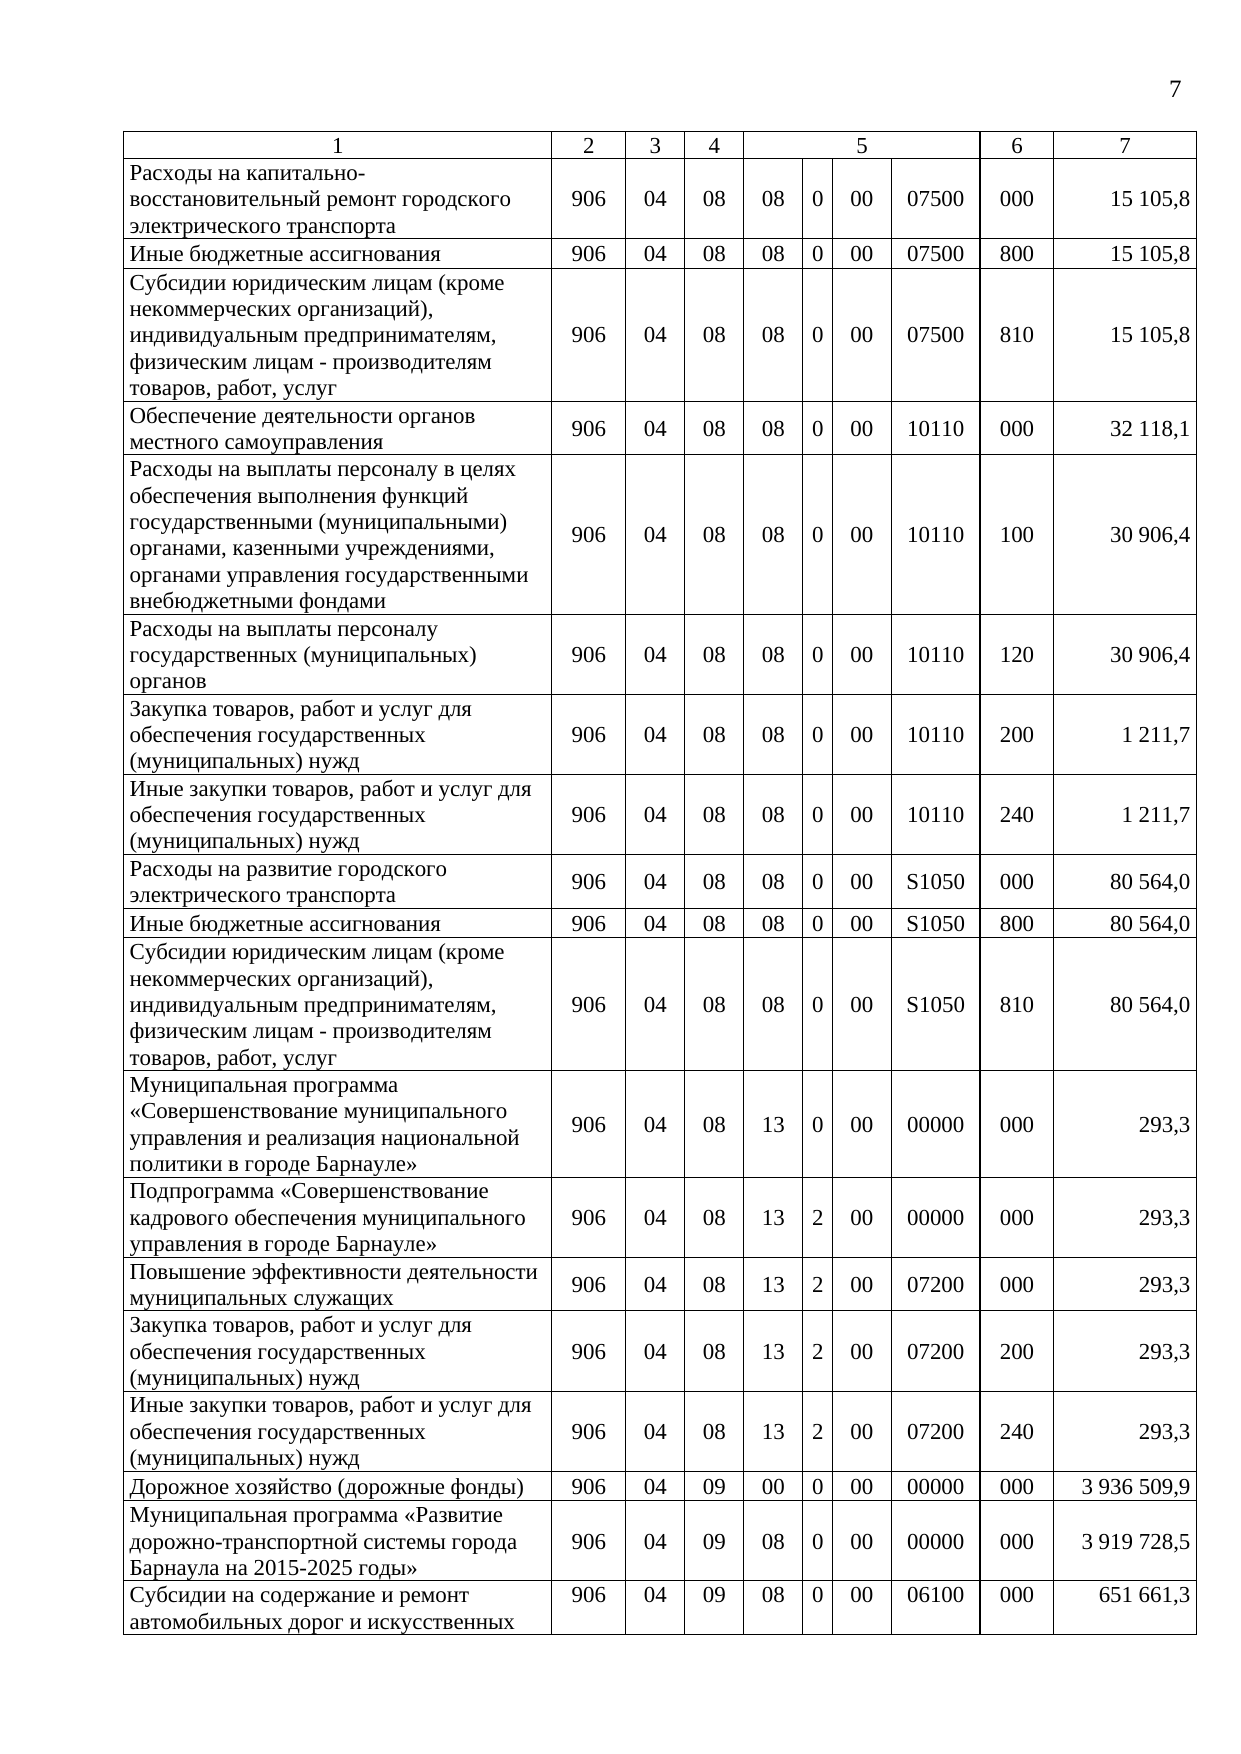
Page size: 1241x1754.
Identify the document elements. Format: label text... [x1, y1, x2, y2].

table_cell 10110 [892, 455, 979, 613]
table_cell 15 105,8 [1054, 269, 1196, 401]
table_cell 09 [685, 1472, 743, 1500]
table_cell 09 [685, 1581, 743, 1634]
table_cell 08 [685, 938, 743, 1070]
table_cell Субсидии юридическим лицам (кроме некоммерческих организаций), индивидуальным предпринимателям, физическим лицам - производителям товаров, работ, услуг [124, 269, 551, 401]
table_cell 293,3 [1054, 1392, 1196, 1471]
table_cell 000 [981, 159, 1053, 238]
table_cell 09 [685, 1501, 743, 1580]
table_cell S1050 [892, 938, 979, 1070]
table_cell 08 [685, 239, 743, 268]
table_cell 04 [626, 855, 684, 908]
table_cell 08 [744, 1581, 802, 1634]
table_cell 00 [833, 855, 891, 908]
table_cell 240 [981, 1392, 1053, 1471]
table_header 5 [744, 132, 979, 158]
table_cell 00 [833, 1071, 891, 1177]
table_cell 906 [552, 1178, 625, 1257]
table_cell 000 [981, 1258, 1053, 1310]
table_cell 810 [981, 269, 1053, 401]
table_cell 04 [626, 1178, 684, 1257]
table_cell 800 [981, 909, 1053, 937]
table_cell 651 661,3 [1054, 1581, 1196, 1634]
table_cell 80 564,0 [1054, 938, 1196, 1070]
table_cell 0 [803, 1581, 832, 1634]
table_cell 00 [833, 239, 891, 268]
table_cell 04 [626, 775, 684, 854]
table_cell 293,3 [1054, 1071, 1196, 1177]
table_cell 04 [626, 938, 684, 1070]
table_cell 906 [552, 239, 625, 268]
table_cell 00 [833, 159, 891, 238]
table_cell 0 [803, 615, 832, 694]
table_cell Закупка товаров, работ и услуг для обеспечения государственных (муниципальных) нужд [124, 695, 551, 774]
table_cell 04 [626, 269, 684, 401]
table_cell 906 [552, 695, 625, 774]
table_cell 04 [626, 909, 684, 937]
table_cell 08 [685, 402, 743, 454]
table_cell 906 [552, 855, 625, 908]
table_cell 120 [981, 615, 1053, 694]
table_cell Подпрограмма «Совершенствование кадрового обеспечения муниципального управления в городе Барнауле» [124, 1178, 551, 1257]
table_cell 15 105,8 [1054, 159, 1196, 238]
table_cell 00 [833, 1392, 891, 1471]
table_cell 00 [833, 909, 891, 937]
table_cell 0 [803, 1501, 832, 1580]
table_cell 30 906,4 [1054, 455, 1196, 613]
table_cell 08 [685, 695, 743, 774]
table_cell Субсидии юридическим лицам (кроме некоммерческих организаций), индивидуальным предпринимателям, физическим лицам - производителям товаров, работ, услуг [124, 938, 551, 1070]
table_cell S1050 [892, 855, 979, 908]
table_cell 0 [803, 775, 832, 854]
table_cell 200 [981, 695, 1053, 774]
table_cell 00 [833, 402, 891, 454]
table_cell 00000 [892, 1501, 979, 1580]
table_cell 30 906,4 [1054, 615, 1196, 694]
table_cell 906 [552, 159, 625, 238]
table_cell 0 [803, 239, 832, 268]
table_cell Расходы на капитально-восстановительный ремонт городского электрического транспорта [124, 159, 551, 238]
table_cell Дорожное хозяйство (дорожные фонды) [124, 1472, 551, 1500]
table_header 1 [124, 132, 551, 158]
table_cell 100 [981, 455, 1053, 613]
table_cell Расходы на развитие городского электрического транспорта [124, 855, 551, 908]
table_cell 04 [626, 1311, 684, 1391]
table_cell 08 [744, 775, 802, 854]
table_cell S1050 [892, 909, 979, 937]
table_cell 810 [981, 938, 1053, 1070]
table_cell 00 [833, 269, 891, 401]
table_cell 13 [744, 1178, 802, 1257]
table_cell 13 [744, 1311, 802, 1391]
table_cell 04 [626, 1581, 684, 1634]
table_cell 800 [981, 239, 1053, 268]
table_cell 08 [744, 855, 802, 908]
table_cell 906 [552, 938, 625, 1070]
table_cell 08 [685, 269, 743, 401]
table_cell Обеспечение деятельности органов местного самоуправления [124, 402, 551, 454]
table_cell 000 [981, 1071, 1053, 1177]
table_cell 000 [981, 855, 1053, 908]
table_cell Иные закупки товаров, работ и услуг для обеспечения государственных (муниципальных) нужд [124, 1392, 551, 1471]
table_cell 07500 [892, 239, 979, 268]
table_cell 0 [803, 695, 832, 774]
table_cell 906 [552, 269, 625, 401]
table_cell 1 211,7 [1054, 775, 1196, 854]
table_cell 08 [744, 455, 802, 613]
table_cell 08 [685, 615, 743, 694]
table_cell 04 [626, 455, 684, 613]
table_cell 08 [744, 909, 802, 937]
table_cell 04 [626, 159, 684, 238]
table_cell 04 [626, 1501, 684, 1580]
table_cell 1 211,7 [1054, 695, 1196, 774]
table_cell 08 [685, 909, 743, 937]
table_cell 293,3 [1054, 1258, 1196, 1310]
table_cell 08 [685, 1392, 743, 1471]
table_cell 00 [833, 1178, 891, 1257]
table_cell 3 919 728,5 [1054, 1501, 1196, 1580]
table_cell 10110 [892, 775, 979, 854]
table_cell 04 [626, 1392, 684, 1471]
table_cell 000 [981, 1472, 1053, 1500]
table_cell Муниципальная программа «Совершенствование муниципального управления и реализация национальной политики в городе Барнауле» [124, 1071, 551, 1177]
table_cell 80 564,0 [1054, 855, 1196, 908]
table_cell 08 [685, 159, 743, 238]
table_cell 0 [803, 909, 832, 937]
table_cell 240 [981, 775, 1053, 854]
table_cell 04 [626, 695, 684, 774]
table_cell 000 [981, 1501, 1053, 1580]
table_cell 08 [685, 775, 743, 854]
table_cell 00 [833, 775, 891, 854]
table_cell 00 [833, 695, 891, 774]
table_cell 0 [803, 855, 832, 908]
table_cell 000 [981, 1178, 1053, 1257]
table_cell 10110 [892, 695, 979, 774]
table_cell 04 [626, 615, 684, 694]
table_cell 906 [552, 1311, 625, 1391]
table_cell 2 [803, 1311, 832, 1391]
table_cell 00 [833, 455, 891, 613]
table_cell 00 [833, 615, 891, 694]
table_cell 08 [744, 695, 802, 774]
table_cell Расходы на выплаты персоналу в целях обеспечения выполнения функций государственными (муниципальными) органами, казенными учреждениями, органами управления государственными внебюджетными фондами [124, 455, 551, 613]
table_cell 2 [803, 1258, 832, 1310]
table_cell 906 [552, 402, 625, 454]
table_cell 07500 [892, 269, 979, 401]
table_cell 00000 [892, 1472, 979, 1500]
table_cell 10110 [892, 402, 979, 454]
table_cell 07500 [892, 159, 979, 238]
table_cell 08 [685, 455, 743, 613]
table_cell 08 [685, 855, 743, 908]
table_cell 08 [744, 615, 802, 694]
table_cell 00 [833, 1581, 891, 1634]
table_cell 08 [744, 938, 802, 1070]
table_cell 0 [803, 159, 832, 238]
table_cell 906 [552, 909, 625, 937]
table_cell 200 [981, 1311, 1053, 1391]
table_cell 293,3 [1054, 1311, 1196, 1391]
table_header 6 [981, 132, 1053, 158]
table_cell 0 [803, 455, 832, 613]
table_cell Повышение эффективности деятельности муниципальных служащих [124, 1258, 551, 1310]
table_cell 04 [626, 239, 684, 268]
table_cell 906 [552, 1581, 625, 1634]
table_cell 08 [744, 239, 802, 268]
table_cell 3 936 509,9 [1054, 1472, 1196, 1500]
table_cell 13 [744, 1258, 802, 1310]
table_header 7 [1054, 132, 1196, 158]
table_cell 00 [833, 1501, 891, 1580]
table_cell 08 [685, 1258, 743, 1310]
table_cell 0 [803, 938, 832, 1070]
table_header 2 [552, 132, 625, 158]
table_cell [124, 1581, 551, 1634]
table_cell 07200 [892, 1258, 979, 1310]
table_cell 15 105,8 [1054, 239, 1196, 268]
table_cell 906 [552, 1071, 625, 1177]
table_cell Расходы на выплаты персоналу государственных (муниципальных) органов [124, 615, 551, 694]
table_cell 0 [803, 1071, 832, 1177]
table_cell 2 [803, 1178, 832, 1257]
table_cell 0 [803, 269, 832, 401]
table_cell 00000 [892, 1178, 979, 1257]
table_cell 00 [744, 1472, 802, 1500]
table_cell 08 [744, 1501, 802, 1580]
table_cell 000 [981, 402, 1053, 454]
table_cell 906 [552, 1501, 625, 1580]
table_cell 00000 [892, 1071, 979, 1177]
table_cell 906 [552, 775, 625, 854]
table_cell 0 [803, 402, 832, 454]
table_cell 906 [552, 1392, 625, 1471]
table_cell 08 [744, 159, 802, 238]
table_cell 08 [685, 1311, 743, 1391]
table_cell 08 [685, 1071, 743, 1177]
table_cell 80 564,0 [1054, 909, 1196, 937]
table_cell Иные бюджетные ассигнования [124, 239, 551, 268]
table_cell 08 [744, 402, 802, 454]
table_cell 04 [626, 1258, 684, 1310]
table_cell 906 [552, 1472, 625, 1500]
table_cell 13 [744, 1392, 802, 1471]
table_cell 08 [685, 1178, 743, 1257]
table_cell 00 [833, 1311, 891, 1391]
table_cell Иные бюджетные ассигнования [124, 909, 551, 937]
table_cell Муниципальная программа «Развитие дорожно-транспортной системы города Барнаула на 2015-2025 годы» [124, 1501, 551, 1580]
table_cell Иные закупки товаров, работ и услуг для обеспечения государственных (муниципальных) нужд [124, 775, 551, 854]
table_cell 906 [552, 455, 625, 613]
table_cell 00 [833, 1472, 891, 1500]
table_cell 906 [552, 615, 625, 694]
table_cell 00 [833, 938, 891, 1070]
table_cell Закупка товаров, работ и услуг для обеспечения государственных (муниципальных) нужд [124, 1311, 551, 1391]
table_cell 04 [626, 1472, 684, 1500]
table_cell 0 [803, 1472, 832, 1500]
table_cell 07200 [892, 1392, 979, 1471]
table_cell 07200 [892, 1311, 979, 1391]
table_cell 32 118,1 [1054, 402, 1196, 454]
table_cell 00 [833, 1258, 891, 1310]
table_cell 08 [744, 269, 802, 401]
table_header 4 [685, 132, 743, 158]
table_cell 000 [981, 1581, 1053, 1634]
table_header 3 [626, 132, 684, 158]
table_cell 04 [626, 1071, 684, 1177]
table_cell 06100 [892, 1581, 979, 1634]
table_cell 13 [744, 1071, 802, 1177]
table_cell 293,3 [1054, 1178, 1196, 1257]
table_cell 10110 [892, 615, 979, 694]
table_cell 906 [552, 1258, 625, 1310]
table_cell 2 [803, 1392, 832, 1471]
table_cell 04 [626, 402, 684, 454]
